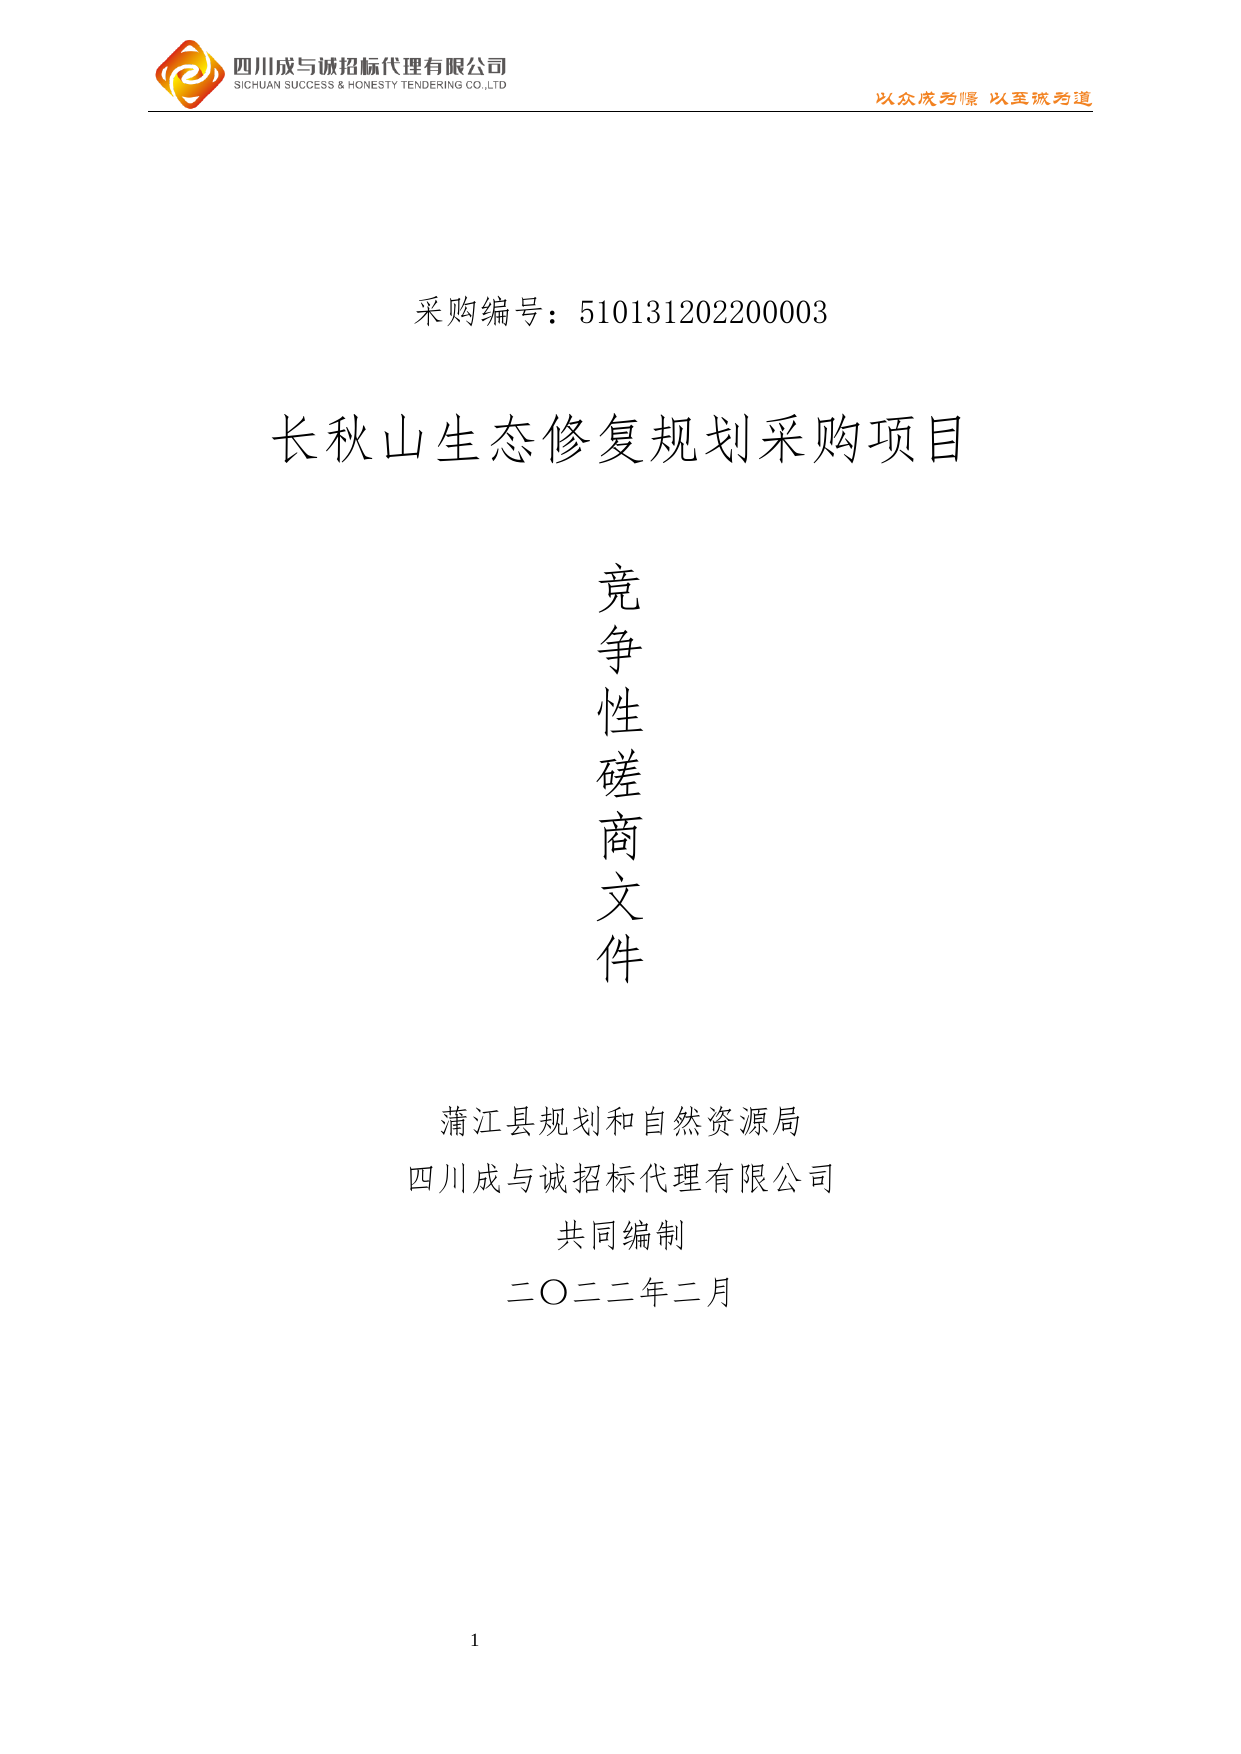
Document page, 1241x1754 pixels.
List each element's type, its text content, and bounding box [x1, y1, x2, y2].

text 竞 [148, 554, 1093, 615]
text 商 [148, 801, 1093, 862]
text 蒲江县规划和自然资源局 [148, 1100, 1093, 1138]
text 采购编号：510131202200003 [148, 290, 1093, 328]
text 件 [148, 924, 1093, 986]
text 性 [148, 677, 1093, 739]
text 争 [148, 615, 1093, 677]
picture [146, 32, 511, 111]
text 四川成与诚招标代理有限公司 [148, 1157, 1093, 1195]
text 文 [148, 862, 1093, 924]
text 二〇二二年二月 [148, 1271, 1093, 1309]
text 共同编制 [148, 1214, 1093, 1252]
text 磋 [148, 739, 1093, 801]
text 长秋山生态修复规划采购项目 [148, 404, 1093, 466]
